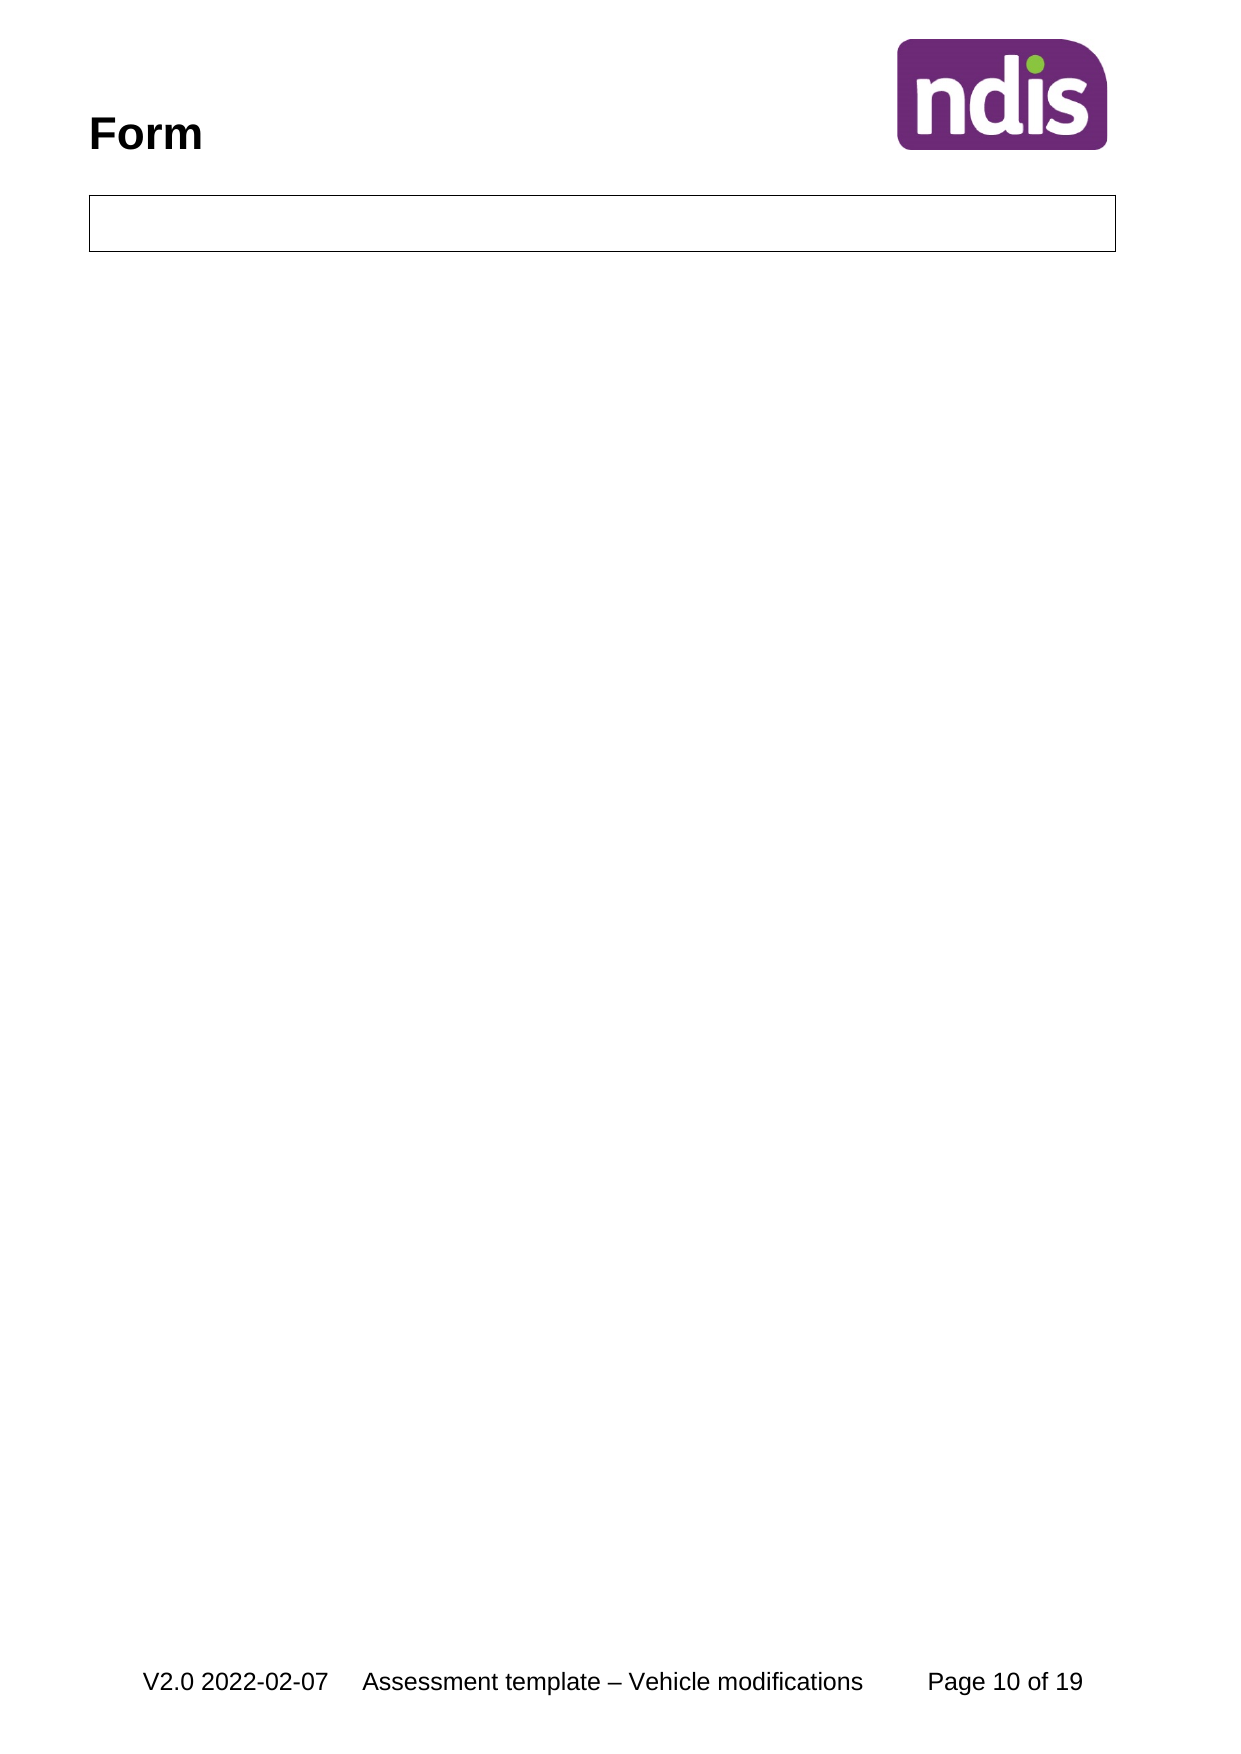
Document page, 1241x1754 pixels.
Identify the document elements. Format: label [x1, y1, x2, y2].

picture [897, 39, 1108, 150]
table_header [90, 196, 1115, 251]
